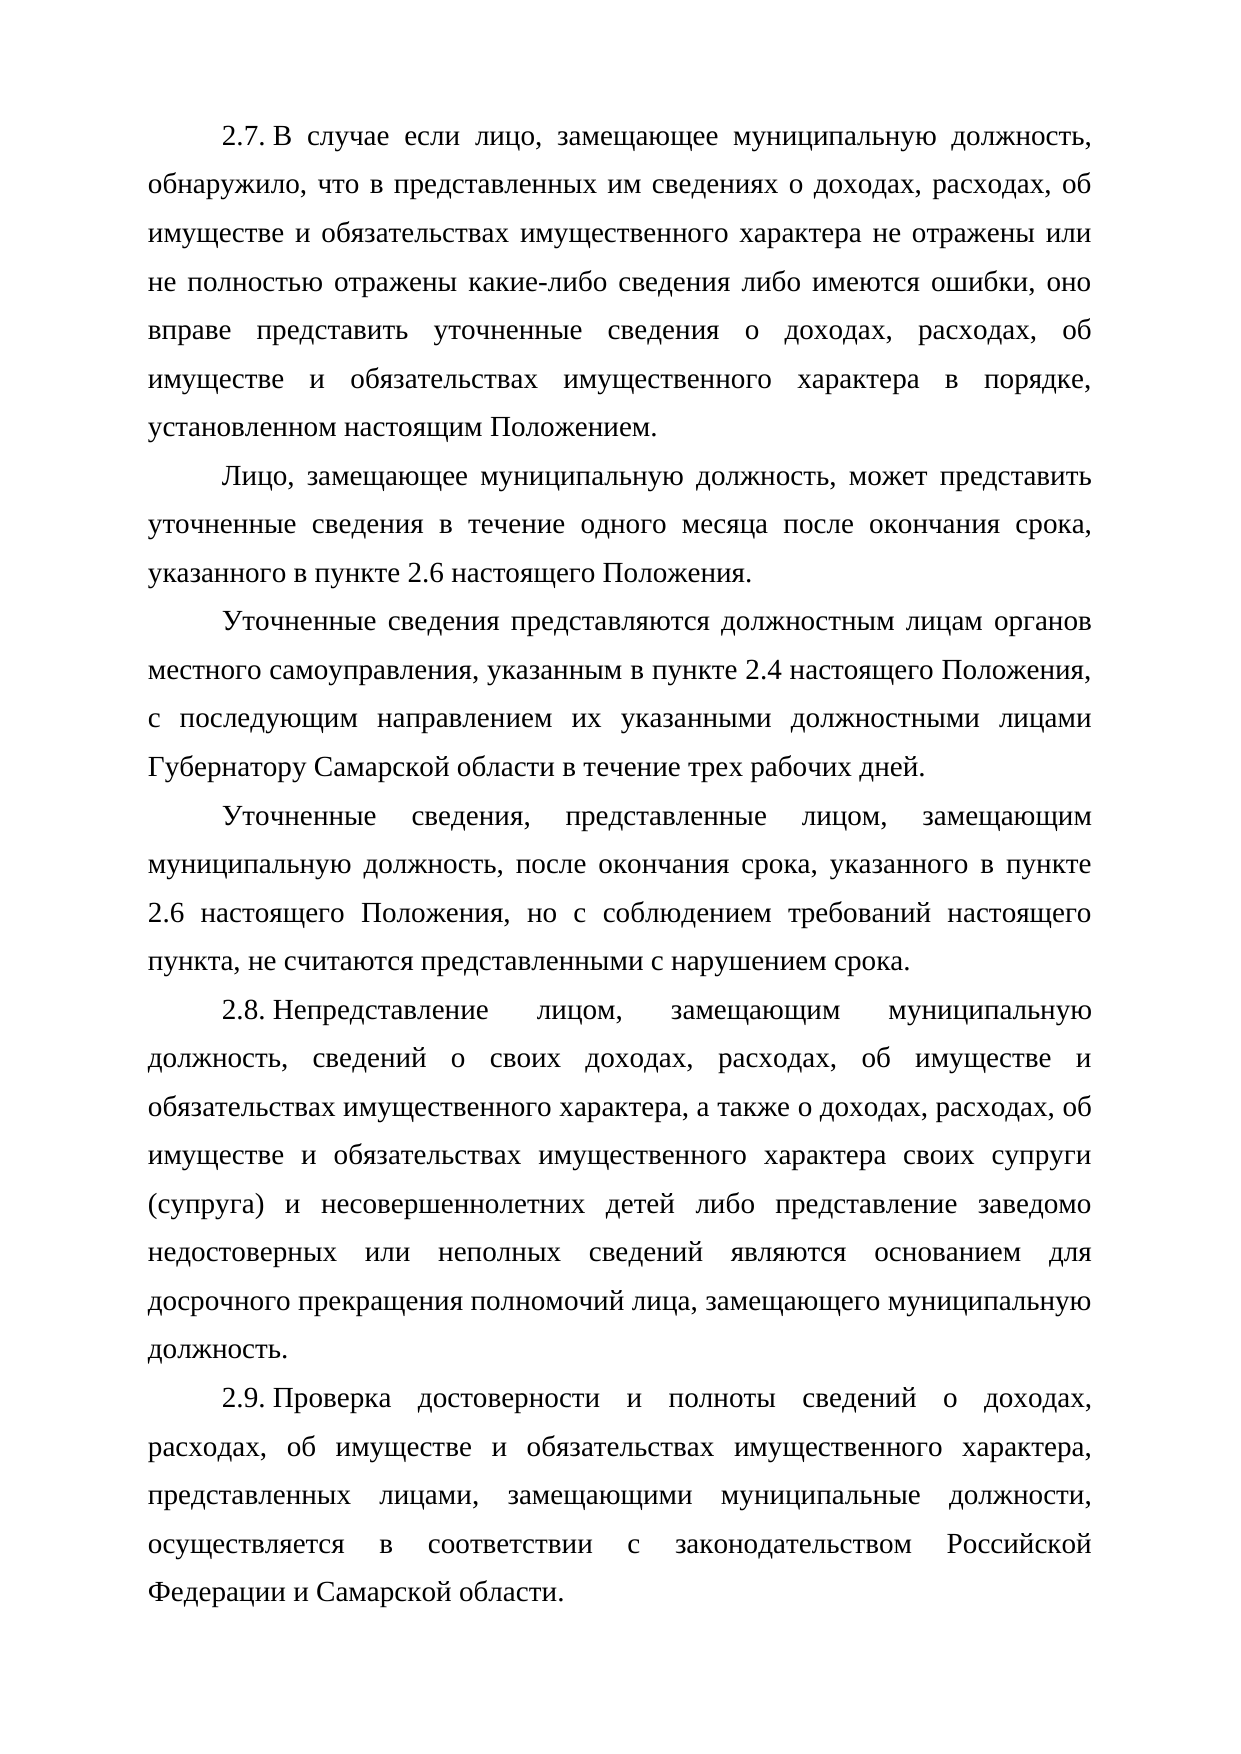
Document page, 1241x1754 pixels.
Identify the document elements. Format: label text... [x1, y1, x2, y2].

text Лицо, замещающее муниципальную должность, может представить уточненные сведения в течение одного месяца после окончания срока, указанного в пункте 2.6 настоящего Положения. [148, 458, 1092, 588]
text 2.8. Непредставление лицом, замещающим муниципальную должность, сведений о своих доходах, расходах, об имуществе и обязательствах имущественного характера, а также о доходах, расходах, об имуществе и обязательствах имущественного характера своих супруги (супруга) и несовершеннолетних детей либо представление заведомо недостоверных или неполных сведений являются основанием для досрочного прекращения полномочий лица, замещающего муниципальную должность. [148, 992, 1092, 1365]
text Уточненные сведения представляются должностным лицам органов местного самоуправления, указанным в пункте 2.4 настоящего Положения, с последующим направлением их указанными должностными лицами Губернатору Самарской области в течение трех рабочих дней. [148, 603, 1092, 783]
text 2.9. Проверка достоверности и полноты сведений о доходах, расходах, об имуществе и обязательствах имущественного характера, представленных лицами, замещающими муниципальные должности, осуществляется в соответствии с законодательством Российской Федерации и Самарской области. [148, 1380, 1092, 1608]
text 2.7. В случае если лицо, замещающее муниципальную должность, обнаружило, что в представленных им сведениях о доходах, расходах, об имуществе и обязательствах имущественного характера не отражены или не полностью отражены какие-либо сведения либо имеются ошибки, оно вправе представить уточненные сведения о доходах, расходах, об имуществе и обязательствах имущественного характера в порядке, установленном настоящим Положением. [148, 118, 1092, 443]
text Уточненные сведения, представленные лицом, замещающим муниципальную должность, после окончания срока, указанного в пункте 2.6 настоящего Положения, но с соблюдением требований настоящего пункта, не считаются представленными с нарушением срока. [148, 798, 1092, 977]
